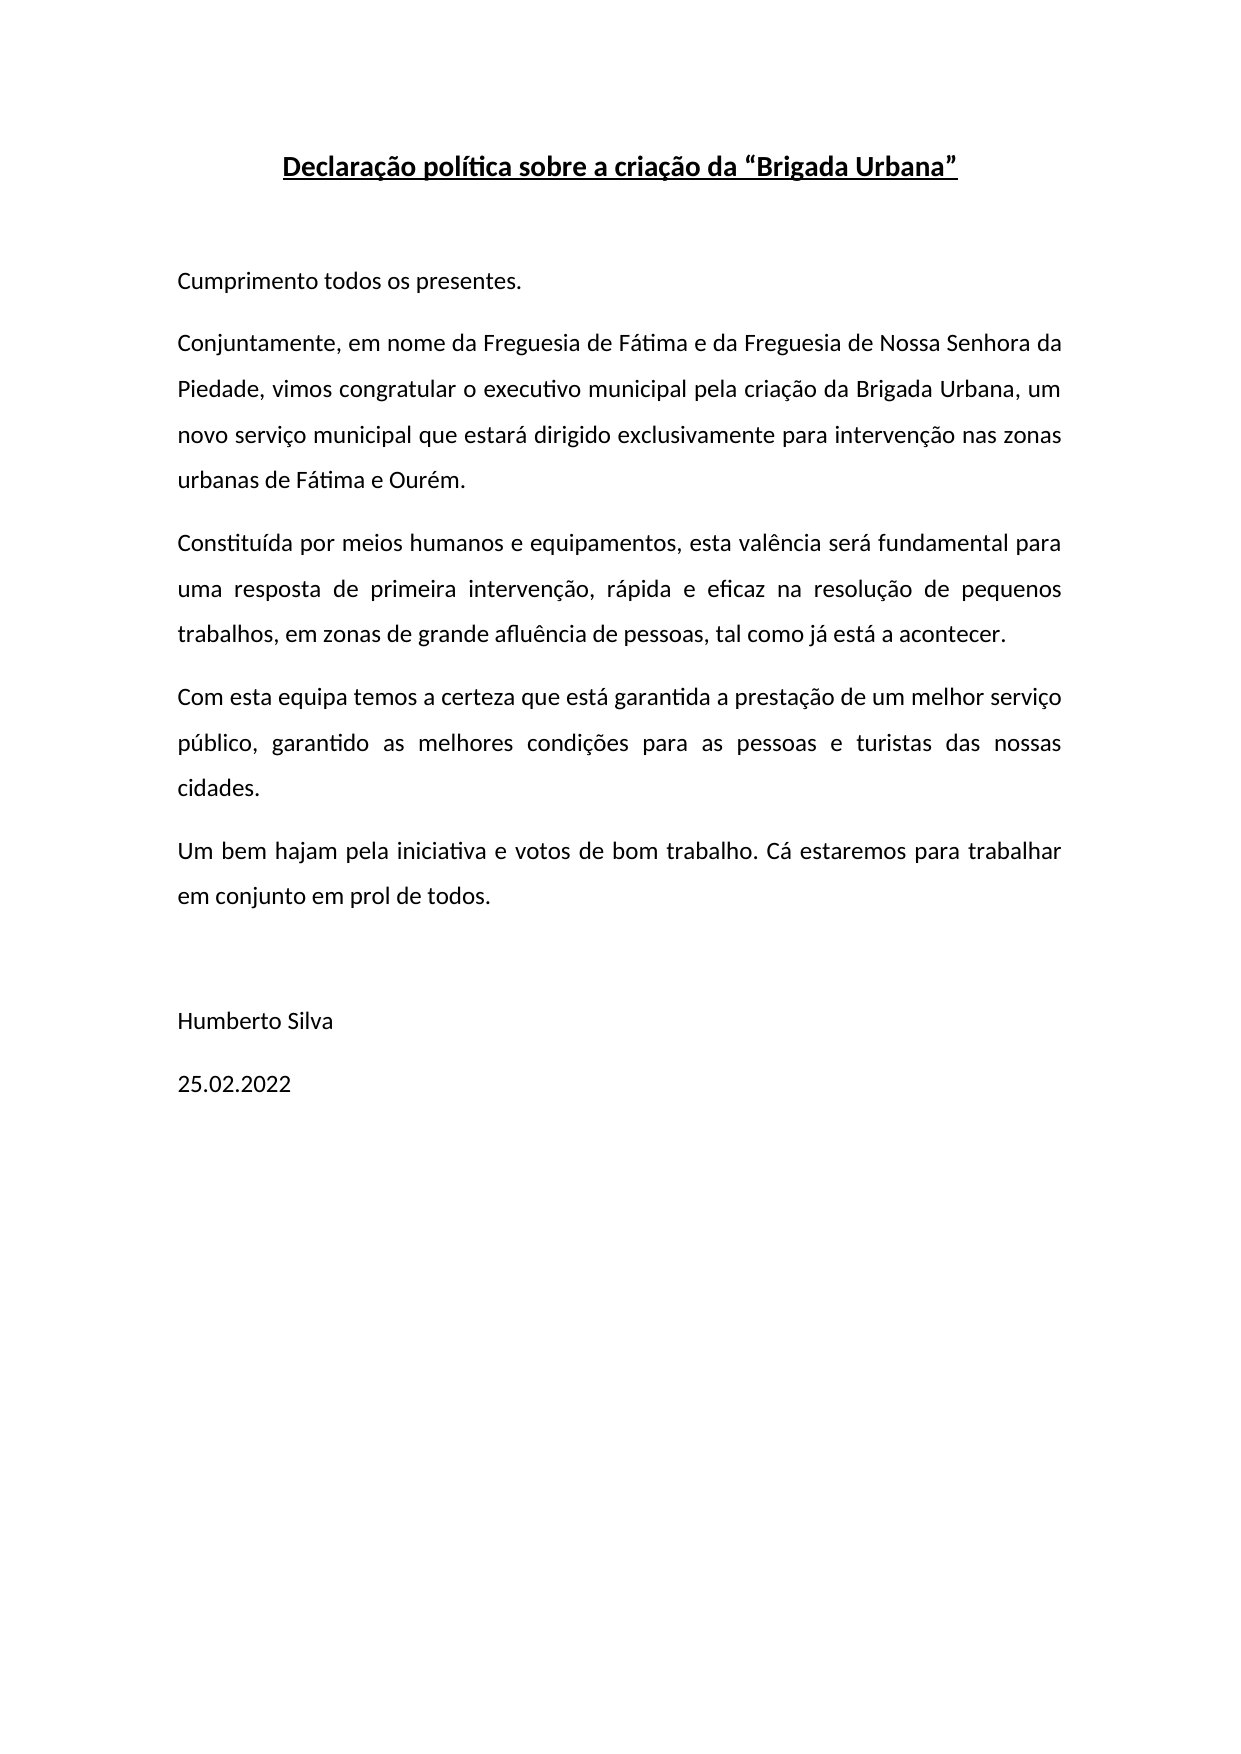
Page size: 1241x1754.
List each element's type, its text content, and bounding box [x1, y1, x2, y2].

text Constituída por meios humanos e equipamentos, esta valência será fundamental para uma resposta de primeira intervenção, rápida e eficaz na resolução de pequenos trabalhos, em zonas de grande afluência de pessoas, tal como já está a acontecer. [177, 527, 1063, 649]
text Cumprimento todos os presentes. [177, 265, 1063, 296]
text Declaração política sobre a criação da “Brigada Urbana” [177, 148, 1063, 183]
text Com esta equipa temos a certeza que está garantida a prestação de um melhor serviço público, garantido as melhores condições para as pessoas e turistas das nossas cidades. [177, 681, 1063, 803]
text Humberto Silva [177, 1005, 1063, 1036]
text Um bem hajam pela iniciativa e votos de bom trabalho. Cá estaremos para trabalhar em conjunto em prol de todos. [177, 835, 1063, 911]
text 25.02.2022 [177, 1068, 1063, 1098]
text Conjuntamente, em nome da Freguesia de Fátima e da Freguesia de Nossa Senhora da Piedade, vimos congratular o executivo municipal pela criação da Brigada Urbana, um novo serviço municipal que estará dirigido exclusivamente para intervenção nas zonas urbanas de Fátima e Ourém. [177, 327, 1063, 495]
